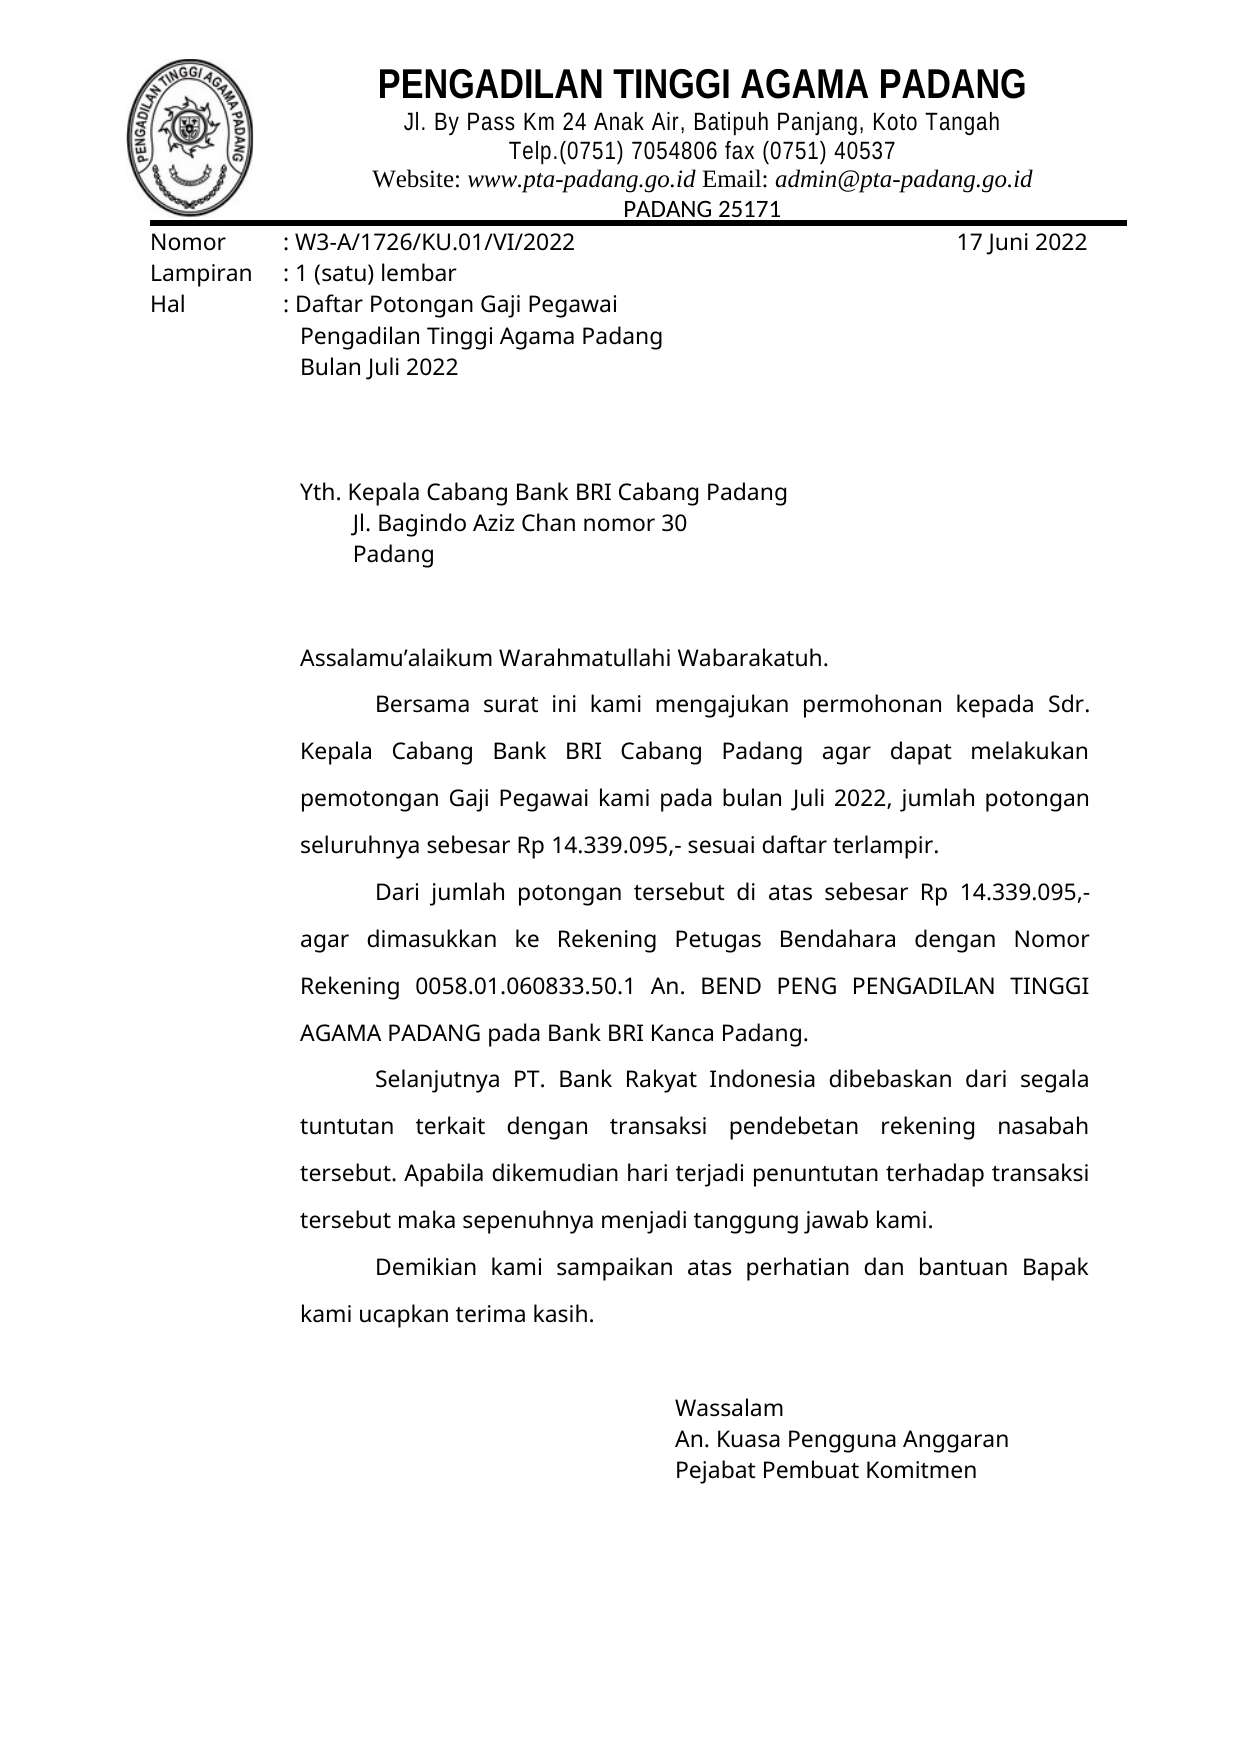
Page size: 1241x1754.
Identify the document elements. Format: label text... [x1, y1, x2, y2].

subtitle Selanjutnya PT. Bank Rakyat Indonesia dibebaskan dari segala tuntutan terkait dengan transaksi pendebetan rekening nasabah tersebut. Apabila dikemudian hari terjadi penuntutan terhadap transaksi tersebut maka sepenuhnya menjadi tanggung jawab kami. [300, 1063, 1090, 1235]
subtitle Bersama surat ini kami mengajukan permohonan kepada Sdr. Kepala Cabang Bank BRI Cabang Padang agar dapat melakukan pemotongan Gaji Pegawai kami pada bulan Juli 2022, jumlah potongan seluruhnya sebesar Rp 14.339.095,- sesuai daftar terlampir. [300, 688, 1090, 860]
text Hal : Daftar Potongan Gaji Pegawai Pengadilan Tinggi Agama Padang Bulan Juli 2022 [150, 288, 681, 382]
subtitle Pejabat Pembuat Komitmen [525, 1454, 1090, 1485]
table_cell Website: www.pta-padang.go.id Email: admin@pta-padang.go.id [289, 164, 1116, 193]
picture [126, 59, 254, 218]
subtitle Dari jumlah potongan tersebut di atas sebesar Rp 14.339.095,- agar dimasukkan ke Rekening Petugas Bendahara dengan Nomor Rekening 0058.01.060833.50.1 An. BEND PENG PENGADILAN TINGGI AGAMA PADANG pada Bank BRI Kanca Padang. [300, 876, 1090, 1048]
table_header PENGADILAN TINGGI AGAMA PADANG [289, 59, 1116, 107]
text Lampiran : 1 (satu) lembar [150, 257, 1090, 288]
subtitle Demikian kami sampaikan atas perhatian dan bantuan Bapak kami ucapkan terima kasih. [300, 1251, 1090, 1329]
subtitle An. Kuasa Pengguna Anggaran [675, 1423, 1090, 1454]
subtitle Jl. Bagindo Aziz Chan nomor 30 [353, 507, 1090, 538]
subtitle Yth. Kepala Cabang Bank BRI Cabang Padang [300, 476, 1090, 507]
subtitle Wassalam [675, 1392, 1090, 1423]
subtitle Assalamu’alaikum Warahmatullahi Wabarakatuh. [300, 642, 1090, 673]
table_cell PADANG 25171 [289, 193, 1116, 220]
subtitle Padang [353, 538, 1090, 570]
table_cell Jl. By Pass Km 24 Anak Air, Batipuh Panjang, Koto Tangah Telp.(0751) 7054806 fax (0751) 40537 [289, 107, 1116, 164]
text Nomor : W3-A/1726/KU.01/VI/2022 17 Juni 2022 [150, 226, 1090, 257]
